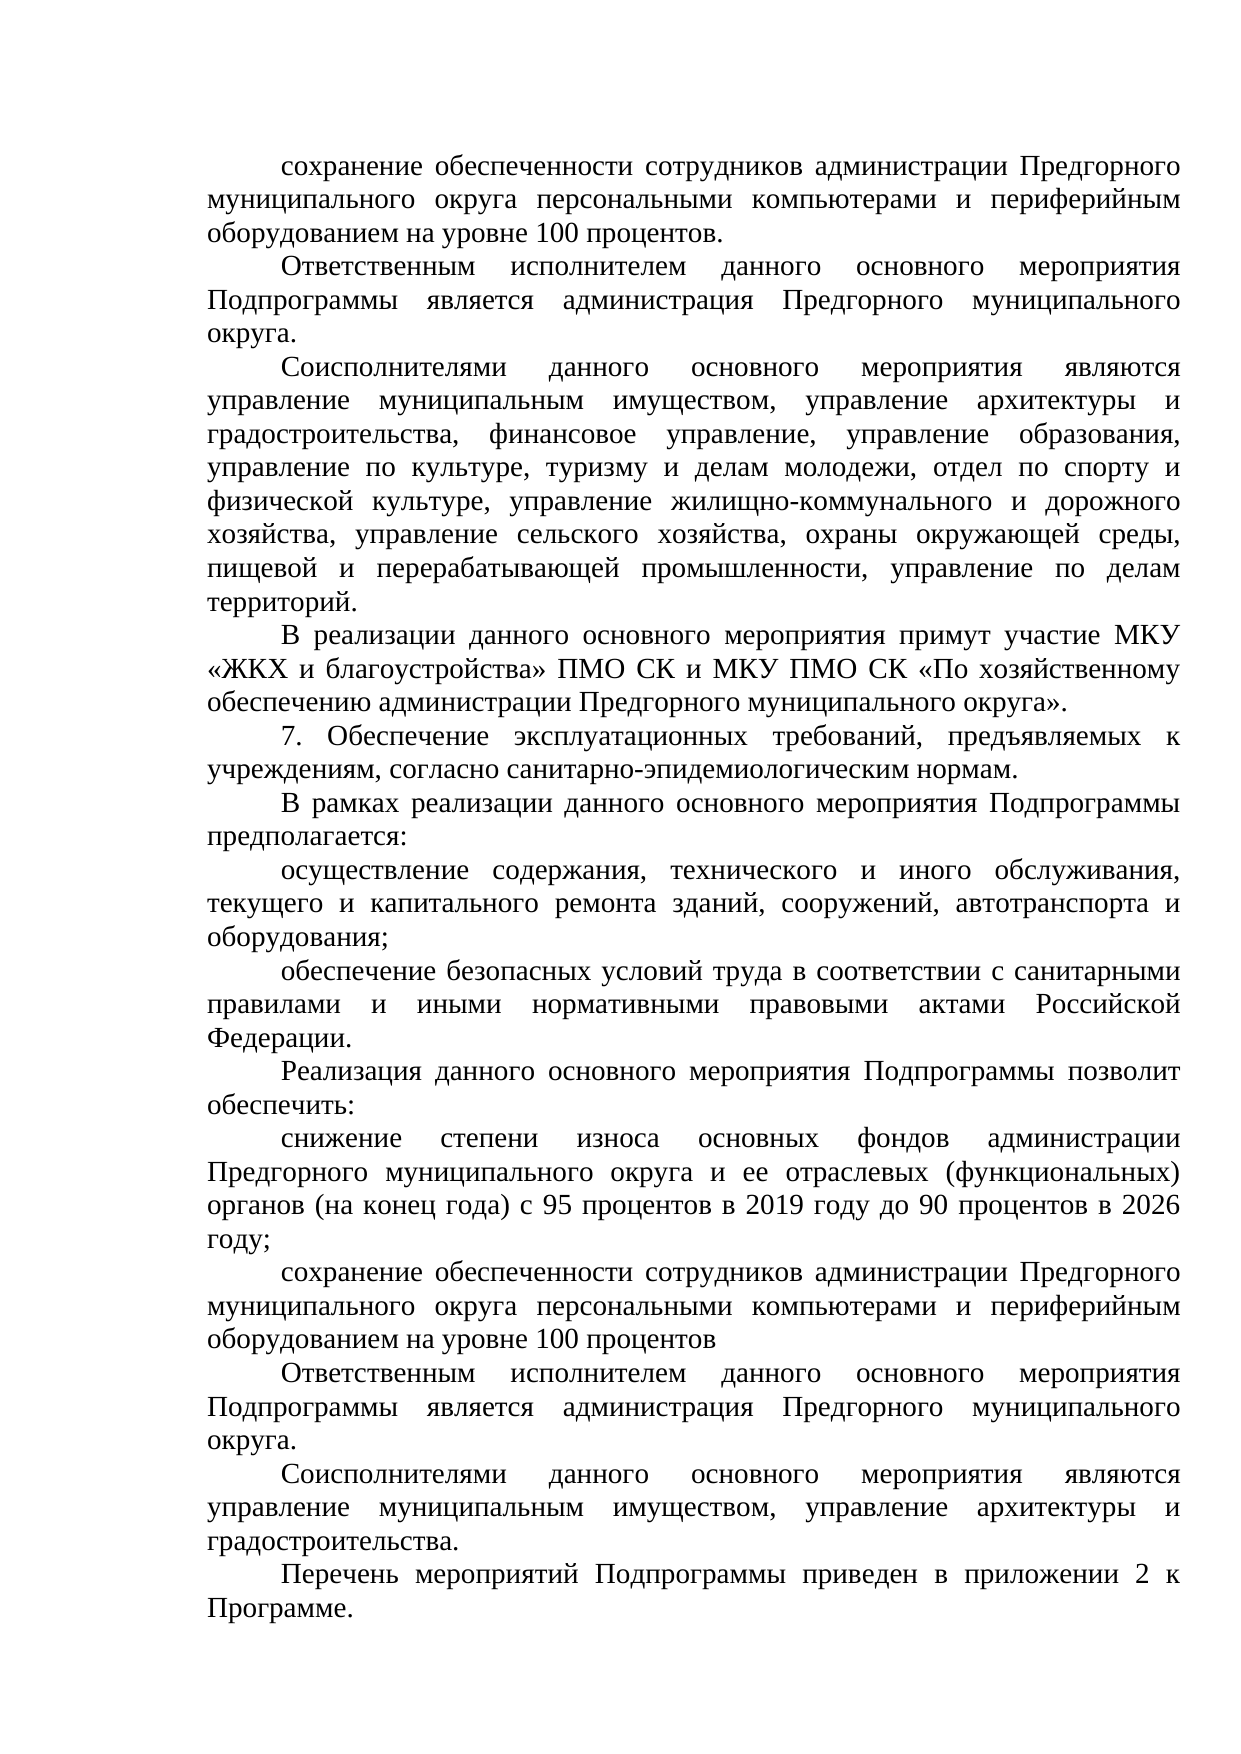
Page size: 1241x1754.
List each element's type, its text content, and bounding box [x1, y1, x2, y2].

text 7. Обеспечение эксплуатационных требований, предъявляемых к учреждениям, согласно санитарно-эпидемиологическим нормам. [207, 718, 1181, 785]
text Ответственным исполнителем данного основного мероприятия Подпрограммы является администрация Предгорного муниципального округа. [207, 248, 1181, 349]
text В рамках реализации данного основного мероприятия Подпрограммы предполагается: [207, 785, 1181, 852]
text В реализации данного основного мероприятия примут участие МКУ «ЖКХ и благоустройства» ПМО СК и МКУ ПМО СК «По хозяйственному обеспечению администрации Предгорного муниципального округа». [207, 617, 1181, 718]
text сохранение обеспеченности сотрудников администрации Предгорного муниципального округа персональными компьютерами и периферийным оборудованием на уровне 100 процентов [207, 1254, 1181, 1355]
text Соисполнителями данного основного мероприятия являются управление муниципальным имуществом, управление архитектуры и градостроительства, финансовое управление, управление образования, управление по культуре, туризму и делам молодежи, отдел по спорту и физической культуре, управление жилищно-коммунального и дорожного хозяйства, управление сельского хозяйства, охраны окружающей среды, пищевой и перерабатывающей промышленности, управление по делам территорий. [207, 349, 1181, 617]
text Реализация данного основного мероприятия Подпрограммы позволит обеспечить: [207, 1053, 1181, 1120]
text снижение степени износа основных фондов администрации Предгорного муниципального округа и ее отраслевых (функциональных) органов (на конец года) с 95 процентов в 2019 году до 90 процентов в 2026 году; [207, 1120, 1181, 1254]
text сохранение обеспеченности сотрудников администрации Предгорного муниципального округа персональными компьютерами и периферийным оборудованием на уровне 100 процентов. [207, 148, 1181, 248]
text осуществление содержания, технического и иного обслуживания, текущего и капитального ремонта зданий, сооружений, автотранспорта и оборудования; [207, 852, 1181, 953]
text обеспечение безопасных условий труда в соответствии с санитарными правилами и иными нормативными правовыми актами Российской Федерации. [207, 953, 1181, 1053]
text Ответственным исполнителем данного основного мероприятия Подпрограммы является администрация Предгорного муниципального округа. [207, 1355, 1181, 1456]
text Перечень мероприятий Подпрограммы приведен в приложении 2 к Программе. [207, 1556, 1181, 1623]
text Соисполнителями данного основного мероприятия являются управление муниципальным имуществом, управление архитектуры и градостроительства. [207, 1456, 1181, 1556]
